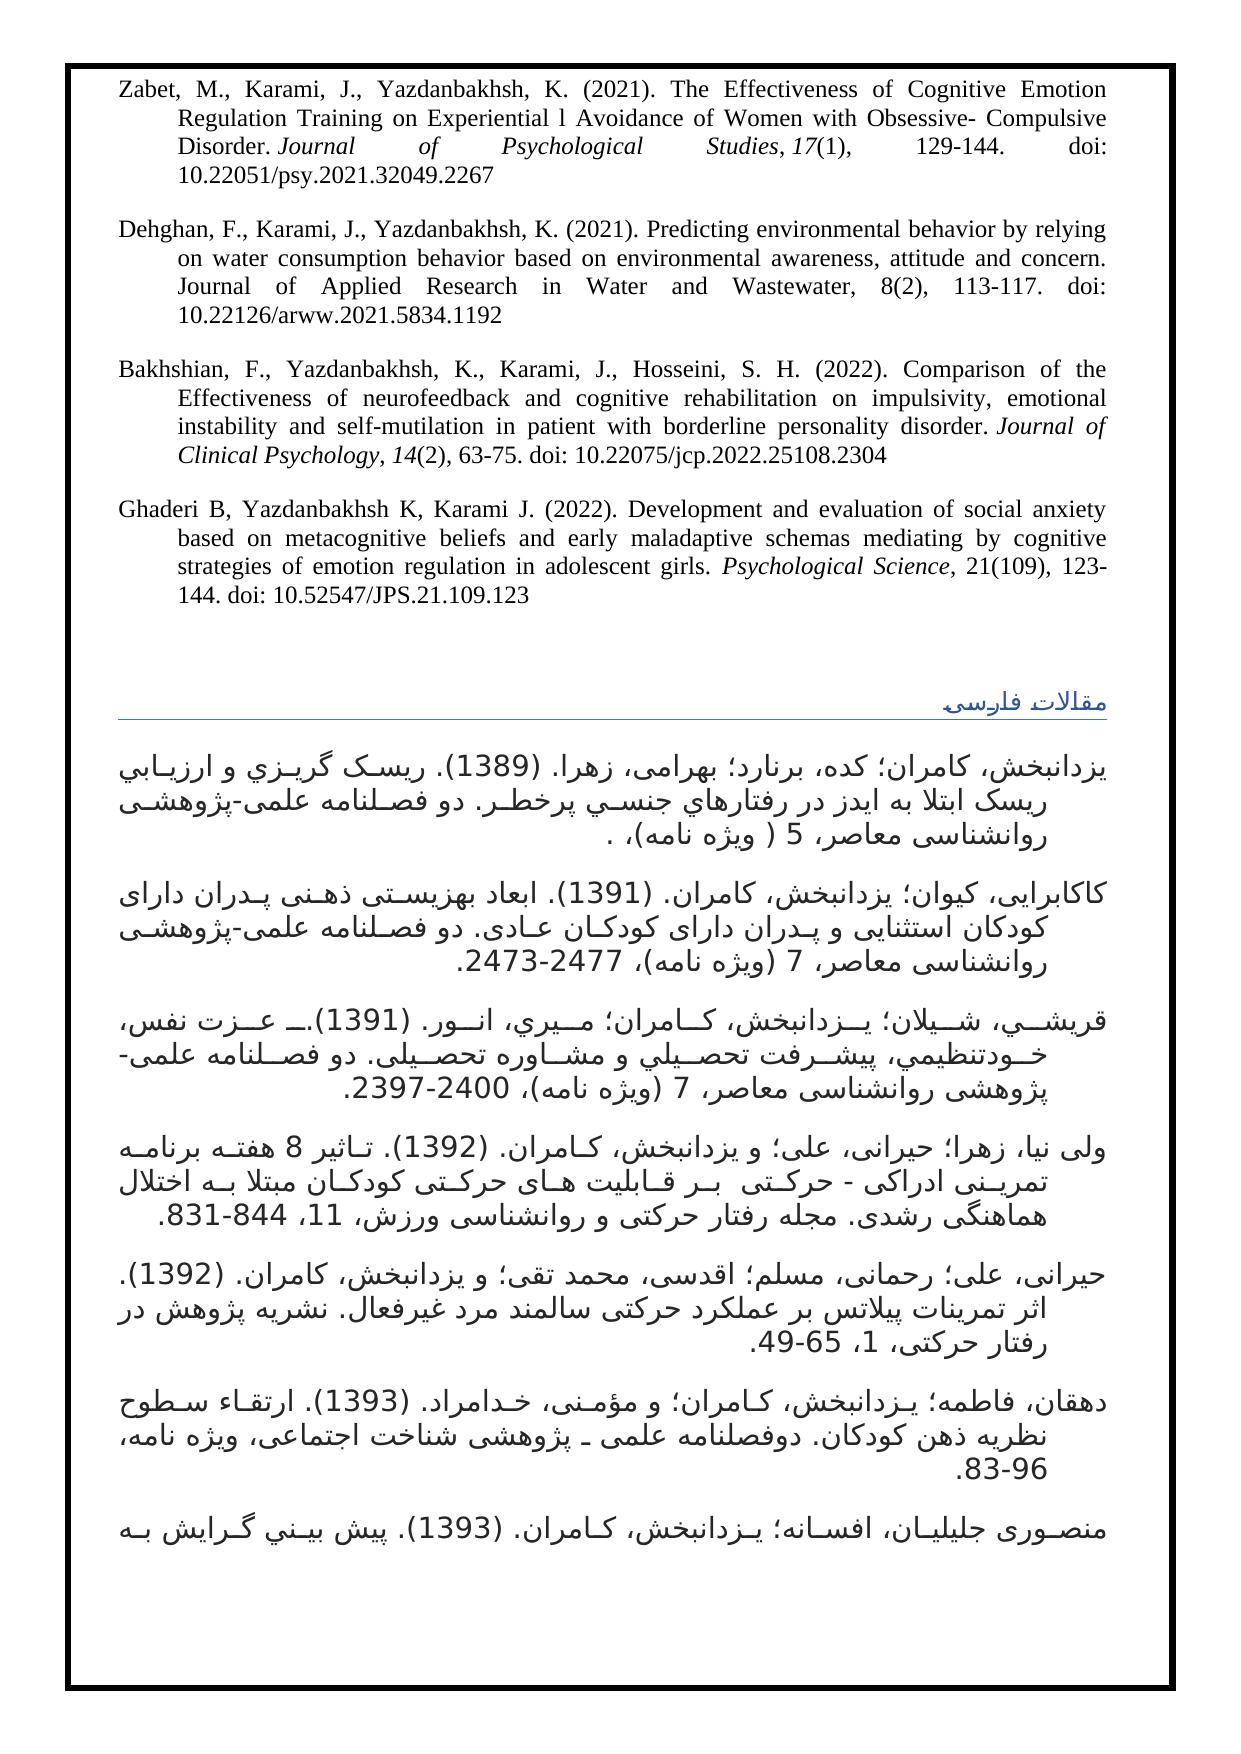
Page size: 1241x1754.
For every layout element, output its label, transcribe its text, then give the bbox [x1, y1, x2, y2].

text مقالات فارسی [118, 688, 1107, 719]
text کاکابرایی، کیوان؛ یزدانبخش، کامران. (1391). ابعاد بهزیستی ذهنی پدران دارای کودکان استثنایی و پدران دارای کودکان عادی. دو فصلنامه علمی-پژوهشی روانشناسی معاصر، 7 (ویژه نامه)، 2477-2473. [118, 877, 1107, 978]
text Bakhshian, F., Yazdanbakhsh, K., Karami, J., Hosseini, S. H. (2022). Comparison of the Effectiveness of neurofeedback and cognitive rehabilitation on impulsivity, emotional instability and self-mutilation in patient with borderline personality disorder. Journal of Clinical Psychology, 14(2), 63-75. doi: 10.22075/jcp.2022.25108.2304 [118, 354, 1107, 469]
text Ghaderi B, Yazdanbakhsh K, Karami J. (2022). Development and evaluation of social anxiety based on metacognitive beliefs and early maladaptive schemas mediating by cognitive strategies of emotion regulation in adolescent girls. Psychological Science, 21(109), 123-144. doi: 10.52547/JPS.21.109.123 [118, 494, 1107, 609]
text Dehghan, F., Karami, J., Yazdanbakhsh, K. (2021). Predicting environmental behavior by relying on water consumption behavior based on environmental awareness, attitude and concern. Journal of Applied Research in Water and Wastewater, 8(2), 113-117. doi: 10.22126/arww.2021.5834.1192 [118, 214, 1107, 329]
text قریشي، شیلان؛ یزدانبخش، کامران؛ میري، انور. (1391). عزت نفس، خودتنظیمي، پیشرفت تحصیلي و مشاوره تحصیلی. دو فصلنامه علمی-پژوهشی روانشناسی معاصر، 7 (ویژه نامه)، 2400-2397. [118, 1003, 1107, 1105]
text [118, 1511, 1107, 1545]
text حیرانی، علی؛ رحمانی، مسلم؛ اقدسی، محمد تقی؛ و یزدانبخش، کامران. (1392). اثر تمرینات پیلاتس بر عملکرد حرکتی سالمند مرد غیرفعال. نشریه پژوهش در رفتار حرکتی، 1، 65-49. [118, 1257, 1107, 1359]
text دهقان، فاطمه؛ یزدانبخش، کامران؛ و مؤمنی، خدامراد. (1393). ارتقاء سطوح نظریه ذهن کودکان. دوفصلنامه علمی ـ پژوهشی شناخت اجتماعی، ویژه نامه، 96-83. [118, 1384, 1107, 1486]
text ولی نیا، زهرا؛ حیرانی، علی؛ و یزدانبخش، کامران. (1392). تاثیر 8 هفته برنامه تمرینی ادراکی - حرکتی بر قابلیت های حرکتی کودکان مبتلا به اختلال هماهنگی رشدی. مجله رفتار حرکتی و روانشناسی ورزش، 11، 844-831. [118, 1130, 1107, 1232]
text یزدانبخش، کامران؛ کده، برنارد؛ بهرامی، زهرا. (1389). ريسک گريزي و ارزيابي ريسک ابتلا به ايدز در رفتارهاي جنسي پرخطر. دو فصلنامه علمی-پژوهشی روانشناسی معاصر، 5 ( ویژه نامه)، . [118, 750, 1107, 852]
text Zabet, M., Karami, J., Yazdanbakhsh, K. (2021). The Effectiveness of Cognitive Emotion Regulation Training on Experiential l Avoidance of Women with Obsessive- Compulsive Disorder. Journal of Psychological Studies, 17(1), 129-144. doi: 10.22051/psy.2021.32049.2267 [118, 74, 1107, 189]
